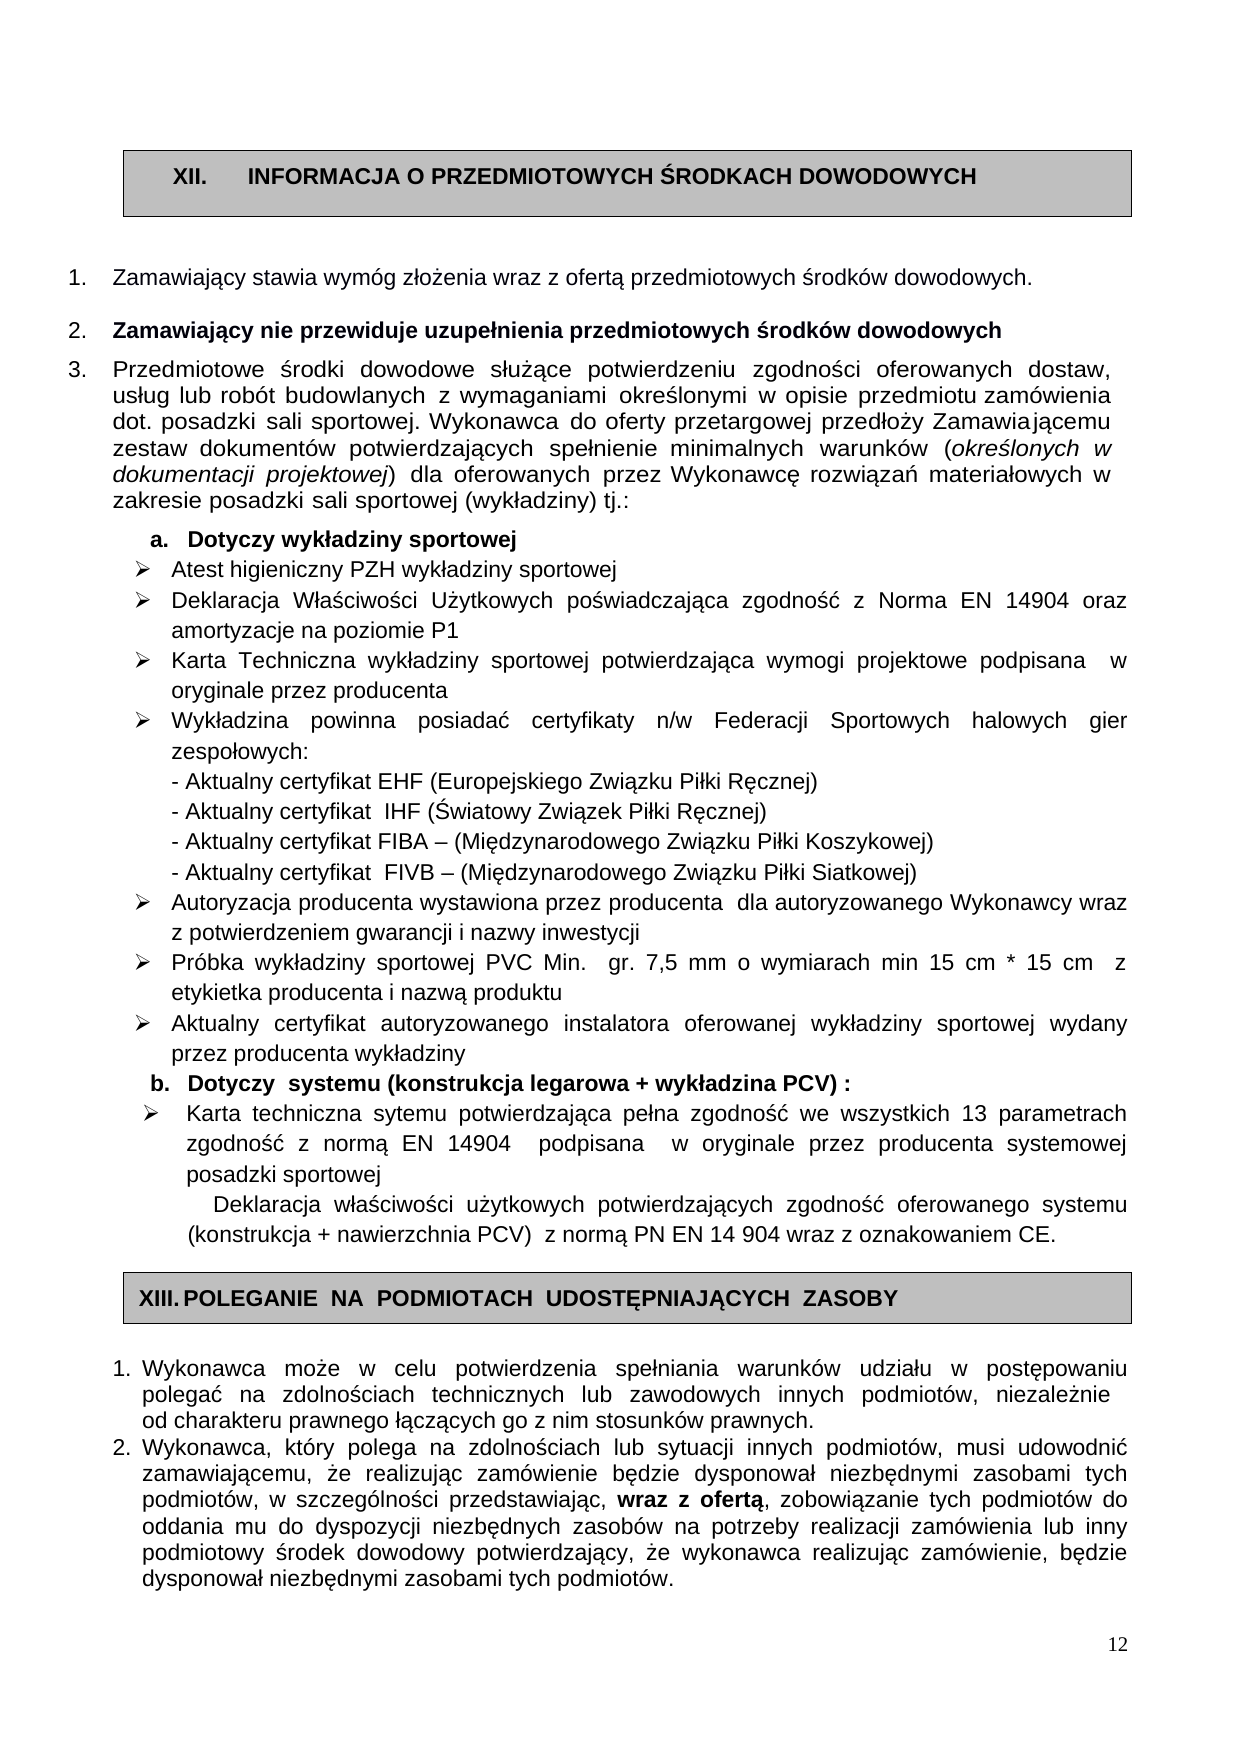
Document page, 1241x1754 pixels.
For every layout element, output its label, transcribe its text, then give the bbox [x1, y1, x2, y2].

list Przedmiotowe środki dowodowe służące potwierdzeniu zgodności oferowanych dostaw, usług lub robót budowlanych z wymaganiami określonymi w opisie przedmiotu zamówienia dot. posadzki sali sportowej. Wykonawca do oferty przetargowej przedłoży Zamawiającemu zestaw dokumentów potwierdzających spełnienie minimalnych warunków (określonych w dokumentacji projektowej) dla oferowanych przez Wykonawcę rozwiązań materiałowych w zakresie posadzki sali sportowej (wykładziny) tj.: [68, 356, 1111, 514]
table_header INFORMACJA O PRZEDMIOTOWYCH ŚRODKACH DOWODOWYCH [124, 151, 1131, 216]
list Zamawiający stawia wymóg złożenia wraz z ofertą przedmiotowych środków dowodowych. [68, 264, 1128, 290]
table_header POLEGANIE NA PODMIOTACH UDOSTĘPNIAJĄCYCH ZASOBY [124, 1273, 1131, 1323]
list Wykładzina powinna posiadać certyfikaty n/w Federacji Sportowych halowych gier zespołowych: [134, 707, 1128, 764]
list Atest higieniczny PZH wykładziny sportowej [134, 556, 1128, 583]
text - Aktualny certyfikat FIBA – (Międzynarodowego Związku Piłki Koszykowej) [171, 828, 1128, 854]
list Deklaracja Właściwości Użytkowych poświadczająca zgodność z Norma EN 14904 oraz amortyzacje na poziomie P1 [134, 587, 1128, 643]
list Autoryzacja producenta wystawiona przez producenta dla autoryzowanego Wykonawcy wraz z potwierdzeniem gwarancji i nazwy inwestycji [134, 889, 1128, 945]
list Karta Techniczna wykładziny sportowej potwierdzająca wymogi projektowe podpisana w oryginale przez producenta [134, 647, 1128, 703]
list Aktualny certyfikat autoryzowanego instalatora oferowanej wykładziny sportowej wydany przez producenta wykładziny [134, 1009, 1128, 1066]
text - Aktualny certyfikat IHF (Światowy Związek Piłki Ręcznej) [171, 798, 1128, 824]
list Deklaracja właściwości użytkowych potwierdzających zgodność oferowanego systemu (konstrukcja + nawierzchnia PCV) z normą PN EN 14 904 wraz z oznakowaniem CE. [187, 1191, 1128, 1247]
list Zamawiający nie przewiduje uzupełnienia przedmiotowych środków dowodowych [68, 317, 1128, 343]
list Wykonawca, który polega na zdolnościach lub sytuacji innych podmiotów, musi udowodnić zamawiającemu, że realizując zamówienie będzie dysponował niezbędnymi zasobami tych podmiotów, w szczególności przedstawiając, wraz z ofertą, zobowiązanie tych podmiotów do oddania mu do dyspozycji niezbędnych zasobów na potrzeby realizacji zamówienia lub inny podmiotowy środek dowodowy potwierdzający, że wykonawca realizując zamówienie, będzie dysponował niezbędnymi zasobami tych podmiotów. [112, 1434, 1128, 1592]
text - Aktualny certyfikat EHF (Europejskiego Związku Piłki Ręcznej) [171, 768, 1128, 794]
list Karta techniczna sytemu potwierdzająca pełna zgodność we wszystkich 13 parametrach zgodność z normą EN 14904 podpisana w oryginale przez producenta systemowej posadzki sportowej [142, 1100, 1128, 1187]
list Wykonawca może w celu potwierdzenia spełniania warunków udziału w postępowaniu polegać na zdolnościach technicznych lub zawodowych innych podmiotów, niezależnie od charakteru prawnego łączących go z nim stosunków prawnych. [112, 1354, 1128, 1434]
list Dotyczy wykładziny sportowej [150, 526, 1128, 552]
list Dotyczy systemu (konstrukcja legarowa + wykładzina PCV) : [150, 1070, 1128, 1096]
text - Aktualny certyfikat FIVB – (Międzynarodowego Związku Piłki Siatkowej) [171, 858, 1128, 885]
list Próbka wykładziny sportowej PVC Min. gr. 7,5 mm o wymiarach min 15 cm * 15 cm z etykietka producenta i nazwą produktu [134, 949, 1128, 1006]
